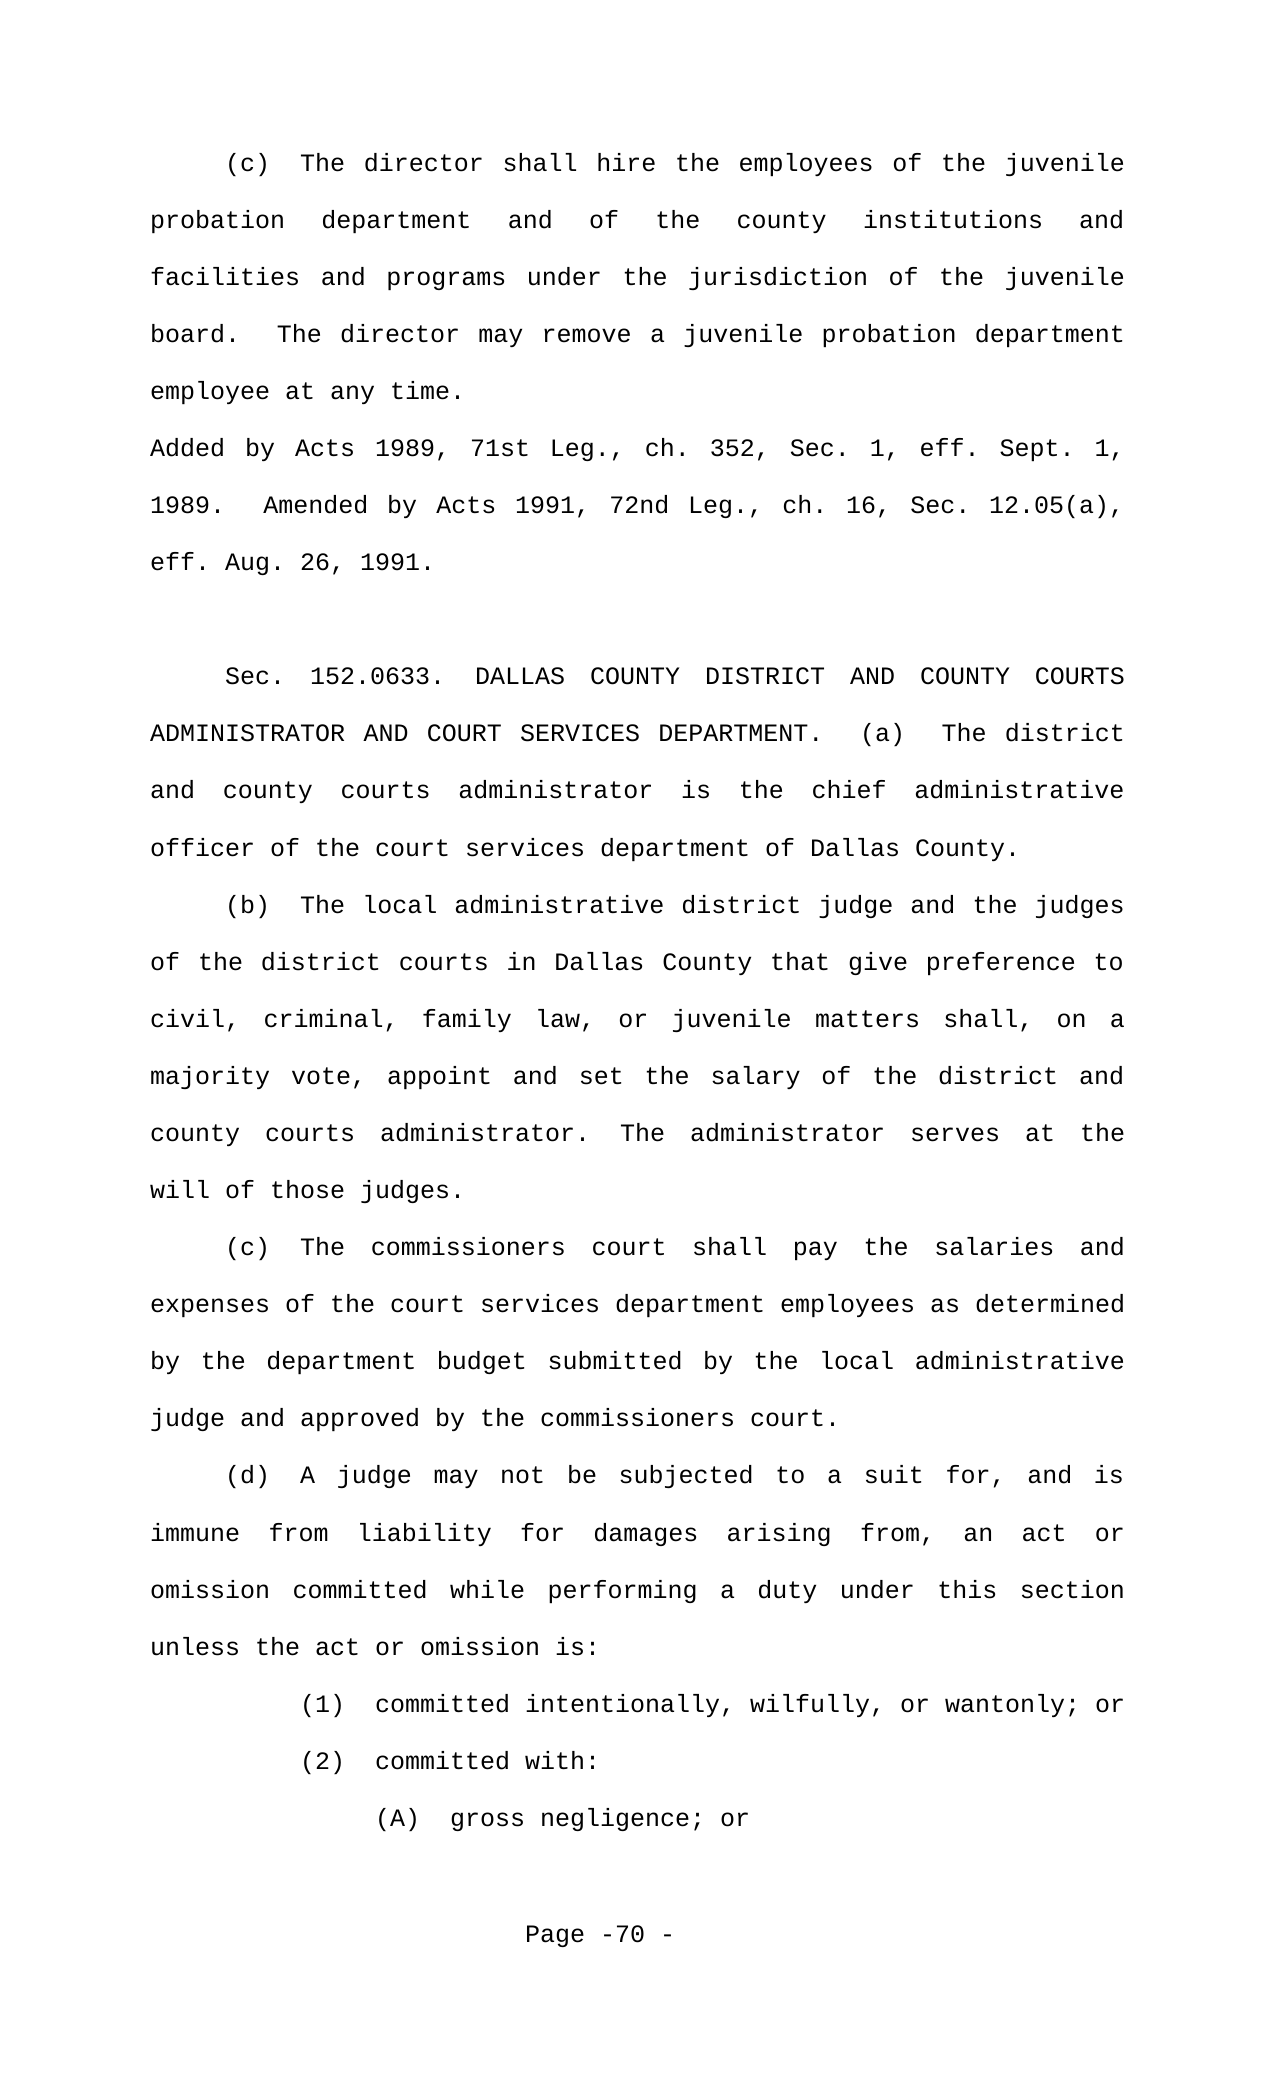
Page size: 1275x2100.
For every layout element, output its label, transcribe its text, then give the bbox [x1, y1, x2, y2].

text (c) The director shall hire the employees of the juvenile probation department and of the county institutions and facilities and programs under the jurisdiction of the juvenile board. The director may remove a juvenile probation department employee at any time. [150, 150, 1125, 407]
text (1) committed intentionally, wilfully, or wantonly; or [150, 1691, 1125, 1720]
text (b) The local administrative district judge and the judges of the district courts in Dallas County that give preference to civil, criminal, family law, or juvenile matters shall, on a majority vote, appoint and set the salary of the district and county courts administrator. The administrator serves at the will of those judges. [150, 892, 1125, 1206]
text Sec. 152.0633. DALLAS COUNTY DISTRICT AND COUNTY COURTS ADMINISTRATOR AND COURT SERVICES DEPARTMENT. (a) The district and county courts administrator is the chief administrative officer of the court services department of Dallas County. [150, 664, 1125, 863]
text (c) The commissioners court shall pay the salaries and expenses of the court services department employees as determined by the department budget submitted by the local administrative judge and approved by the commissioners court. [150, 1234, 1125, 1434]
text Added by Acts 1989, 71st Leg., ch. 352, Sec. 1, eff. Sept. 1, 1989. Amended by Acts 1991, 72nd Leg., ch. 16, Sec. 12.05(a), eff. Aug. 26, 1991. [150, 435, 1125, 578]
text (A) gross negligence; or [150, 1805, 1125, 1834]
text (2) committed with: [150, 1748, 1125, 1777]
text (d) A judge may not be subjected to a suit for, and is immune from liability for damages arising from, an act or omission committed while performing a duty under this section unless the act or omission is: [150, 1463, 1125, 1663]
